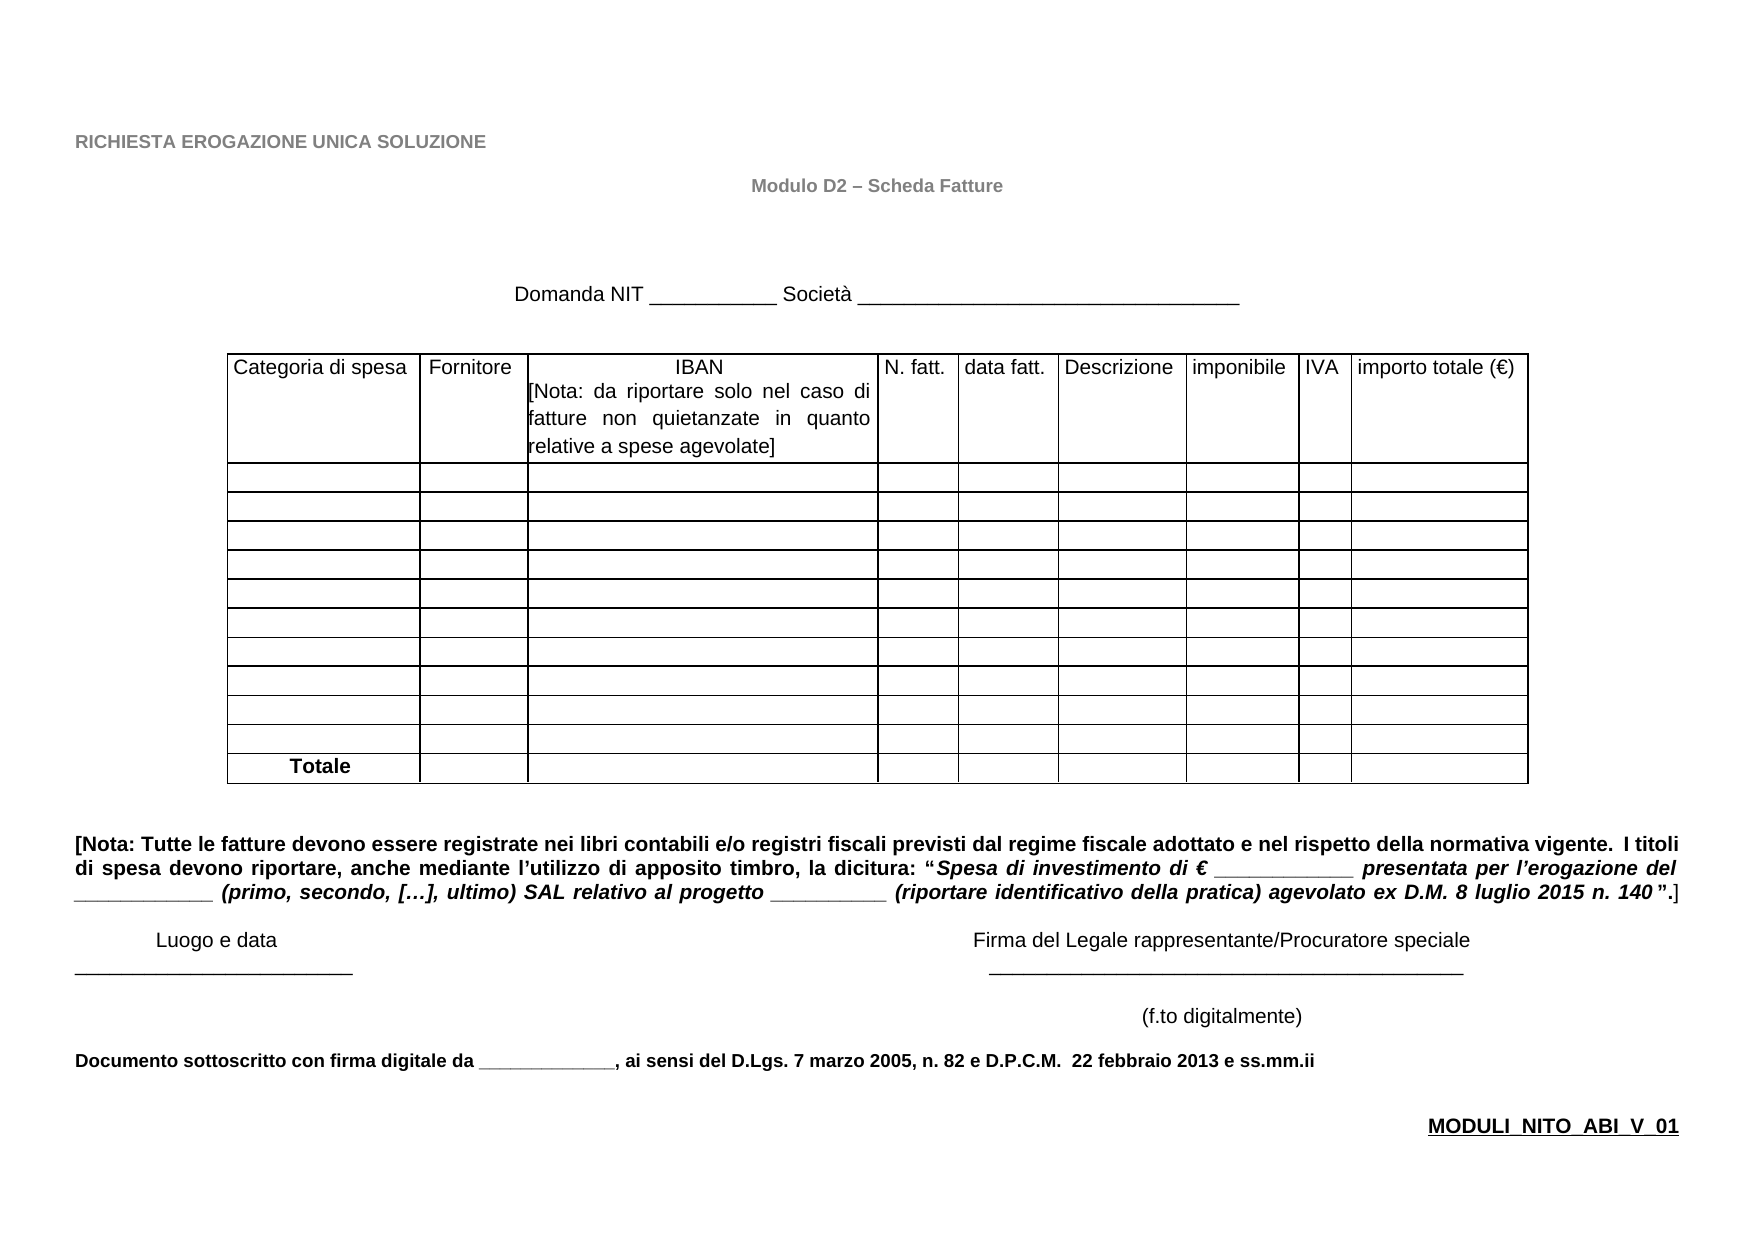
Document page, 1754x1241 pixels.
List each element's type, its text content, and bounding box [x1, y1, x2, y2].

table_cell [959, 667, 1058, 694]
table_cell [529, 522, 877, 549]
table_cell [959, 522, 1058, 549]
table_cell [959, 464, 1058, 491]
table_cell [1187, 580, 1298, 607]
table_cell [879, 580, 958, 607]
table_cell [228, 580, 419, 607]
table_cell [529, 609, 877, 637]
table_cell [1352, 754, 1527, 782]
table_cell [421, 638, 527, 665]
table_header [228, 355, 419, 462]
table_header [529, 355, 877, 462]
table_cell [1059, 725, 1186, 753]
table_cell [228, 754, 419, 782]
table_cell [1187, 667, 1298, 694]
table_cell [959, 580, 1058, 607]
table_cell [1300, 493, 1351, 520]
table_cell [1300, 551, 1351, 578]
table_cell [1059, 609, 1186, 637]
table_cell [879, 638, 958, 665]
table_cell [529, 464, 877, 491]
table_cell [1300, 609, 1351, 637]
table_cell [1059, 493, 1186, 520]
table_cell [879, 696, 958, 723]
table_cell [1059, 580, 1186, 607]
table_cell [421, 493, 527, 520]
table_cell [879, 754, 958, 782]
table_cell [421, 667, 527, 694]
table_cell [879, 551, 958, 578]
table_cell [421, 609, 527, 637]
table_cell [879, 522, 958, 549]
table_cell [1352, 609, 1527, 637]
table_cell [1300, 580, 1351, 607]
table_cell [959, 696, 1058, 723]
text Modulo D2 – Scheda Fatture [75, 174, 1679, 196]
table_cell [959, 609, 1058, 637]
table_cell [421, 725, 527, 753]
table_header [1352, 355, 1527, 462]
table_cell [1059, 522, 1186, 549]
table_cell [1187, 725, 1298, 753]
text RICHIESTA EROGAZIONE UNICA SOLUZIONE [75, 131, 1679, 153]
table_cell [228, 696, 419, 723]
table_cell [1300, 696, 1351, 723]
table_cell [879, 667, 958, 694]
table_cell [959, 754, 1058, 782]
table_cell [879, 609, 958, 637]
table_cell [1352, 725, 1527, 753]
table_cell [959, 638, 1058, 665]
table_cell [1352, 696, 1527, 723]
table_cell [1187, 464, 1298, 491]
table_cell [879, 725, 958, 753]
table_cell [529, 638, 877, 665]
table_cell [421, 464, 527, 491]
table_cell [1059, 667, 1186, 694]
text Luogo e data Firma del Legale rappresentante/Procuratore speciale [75, 928, 1679, 952]
text ________________________ _________________________________________ [75, 952, 1679, 976]
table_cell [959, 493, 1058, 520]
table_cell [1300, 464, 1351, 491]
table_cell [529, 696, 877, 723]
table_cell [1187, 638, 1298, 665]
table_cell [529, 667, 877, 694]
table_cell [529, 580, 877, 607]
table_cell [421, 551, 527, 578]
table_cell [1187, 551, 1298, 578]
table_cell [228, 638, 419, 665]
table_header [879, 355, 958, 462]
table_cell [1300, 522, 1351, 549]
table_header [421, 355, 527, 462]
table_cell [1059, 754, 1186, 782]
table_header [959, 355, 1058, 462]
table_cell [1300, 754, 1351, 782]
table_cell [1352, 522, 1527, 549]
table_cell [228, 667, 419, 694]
text [Nota: Tutte le fatture devono essere registrate nei libri contabili e/o registri fiscali previsti dal regime fiscale adottato e nel rispetto della normativa vigente. I titoli di spesa devono riportare, anche mediante l’utilizzo di apposito timbro, la dicitura: “Spesa di investimento di € ____________ presentata per l’erogazione del ____________ (primo, secondo, […], ultimo) SAL relativo al progetto __________ (riportare identificativo della pratica) agevolato ex D.M. 8 luglio 2015 n. 140”.] [75, 832, 1679, 928]
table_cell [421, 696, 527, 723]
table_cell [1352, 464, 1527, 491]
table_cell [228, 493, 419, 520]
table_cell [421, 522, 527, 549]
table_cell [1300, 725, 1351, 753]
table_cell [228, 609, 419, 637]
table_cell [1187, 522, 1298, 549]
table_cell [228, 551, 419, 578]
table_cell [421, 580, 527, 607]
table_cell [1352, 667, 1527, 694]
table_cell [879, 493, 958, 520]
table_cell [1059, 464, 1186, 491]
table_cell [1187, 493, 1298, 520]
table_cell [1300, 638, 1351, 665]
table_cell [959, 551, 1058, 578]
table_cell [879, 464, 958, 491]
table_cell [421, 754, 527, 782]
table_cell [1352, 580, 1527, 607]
text Documento sottoscritto con firma digitale da _____________, ai sensi del D.Lgs. 7 marzo 2005, n. 82 e D.P.C.M. 22 febbraio 2013 e ss.mm.ii [75, 1050, 1679, 1071]
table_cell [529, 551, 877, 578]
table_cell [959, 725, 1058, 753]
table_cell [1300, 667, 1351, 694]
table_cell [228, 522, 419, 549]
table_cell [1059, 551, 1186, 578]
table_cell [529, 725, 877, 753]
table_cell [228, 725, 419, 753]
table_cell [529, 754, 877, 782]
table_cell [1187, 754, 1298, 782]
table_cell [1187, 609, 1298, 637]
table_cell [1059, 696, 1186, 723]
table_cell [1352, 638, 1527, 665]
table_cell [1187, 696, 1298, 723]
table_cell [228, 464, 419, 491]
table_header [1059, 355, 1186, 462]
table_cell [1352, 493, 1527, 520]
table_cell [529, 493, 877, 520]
text (f.to digitalmente) [75, 1004, 1679, 1028]
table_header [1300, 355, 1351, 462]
text Domanda NIT ___________ Società _________________________________ [75, 281, 1679, 305]
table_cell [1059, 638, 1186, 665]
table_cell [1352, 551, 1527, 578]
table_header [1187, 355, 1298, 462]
